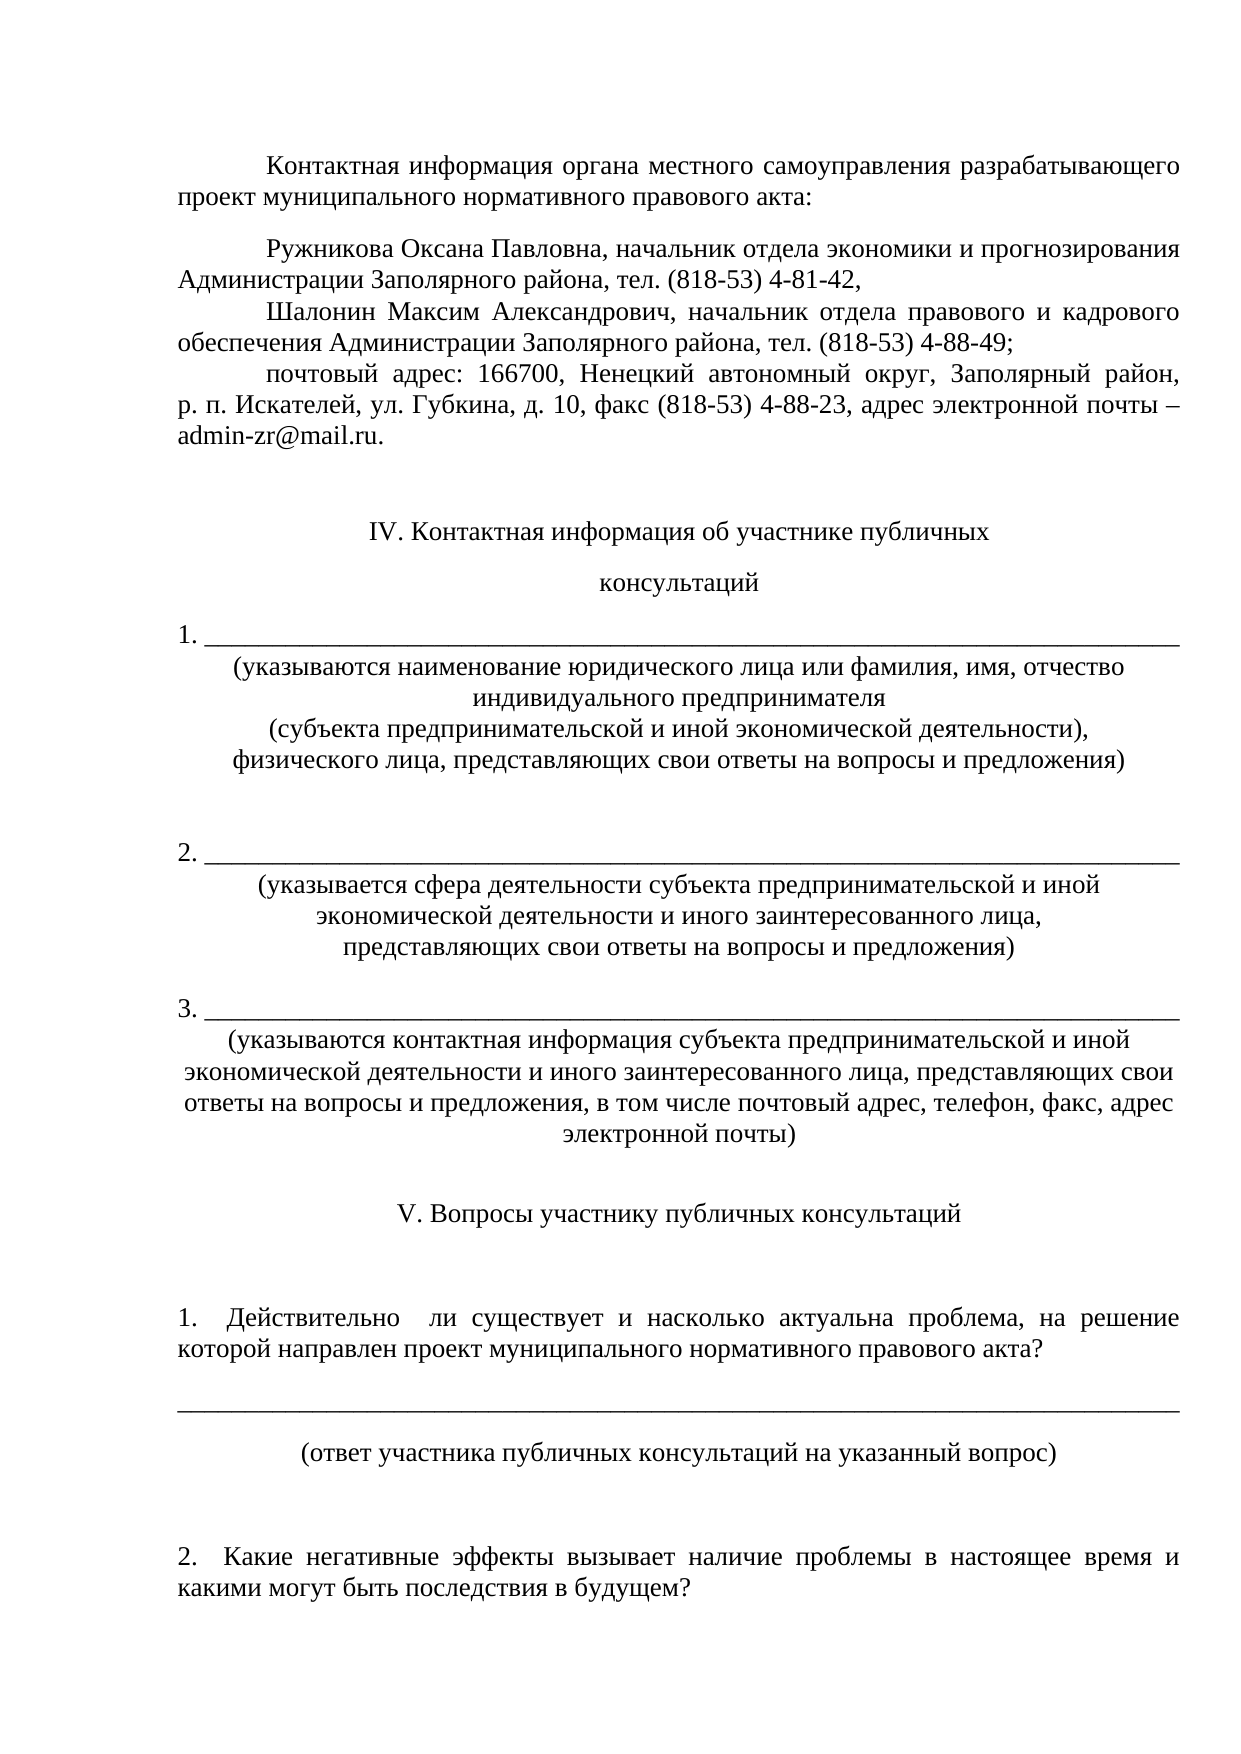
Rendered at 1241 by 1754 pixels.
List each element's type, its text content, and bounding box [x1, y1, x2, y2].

text (указываются наименование юридического лица или фамилия, имя, отчество индивидуального предпринимателя [177, 650, 1181, 712]
text консультаций [177, 567, 1181, 598]
text __________________________________________________________________________ [177, 1384, 1181, 1415]
text (указывается сфера деятельности субъекта предпринимательской и иной экономической деятельности и иного заинтересованного лица, [177, 868, 1181, 930]
text 1. ________________________________________________________________________ [177, 618, 1181, 650]
text Контактная информация органа местного самоуправления разрабатывающего проект муниципального нормативного правового акта: [177, 149, 1181, 212]
text V. Вопросы участнику публичных консультаций [177, 1197, 1181, 1228]
text 2. Какие негативные эффекты вызывает наличие проблемы в настоящее время и какими могут быть последствия в будущем? [177, 1540, 1181, 1602]
text IV. Контактная информация об участнике публичных [177, 514, 1181, 546]
text почтовый адрес: 166700, Ненецкий автономный округ, Заполярный район, р. п. Искателей, ул. Губкина, д. 10, факс (818-53) 4-88-23, адрес электронной почты –admin-zr@mail.ru. [177, 357, 1181, 450]
text 2. ________________________________________________________________________ [177, 837, 1181, 868]
text Ружникова Оксана Павловна, начальник отдела экономики и прогнозирования Администрации Заполярного района, тел. (818-53) 4-81-42, [177, 232, 1181, 295]
text Шалонин Максим Александрович, начальник отдела правового и кадрового обеспечения Администрации Заполярного района, тел. (818-53) 4-88-49; [177, 295, 1181, 357]
text (субъекта предпринимательской и иной экономической деятельности), [177, 712, 1181, 743]
text (указываются контактная информация субъекта предпринимательской и иной экономической деятельности и иного заинтересованного лица, представляющих свои ответы на вопросы и предложения, в том числе почтовый адрес, телефон, факс, адрес электронной почты) [177, 1023, 1181, 1148]
text 3. ________________________________________________________________________ [177, 992, 1181, 1023]
text физического лица, представляющих свои ответы на вопросы и предложения) [177, 743, 1181, 774]
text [177, 1436, 1181, 1467]
text 1. Действительно ли существует и насколько актуальна проблема, на решение которой направлен проект муниципального нормативного правового акта? [177, 1301, 1181, 1363]
text представляющих свои ответы на вопросы и предложения) [177, 930, 1181, 961]
